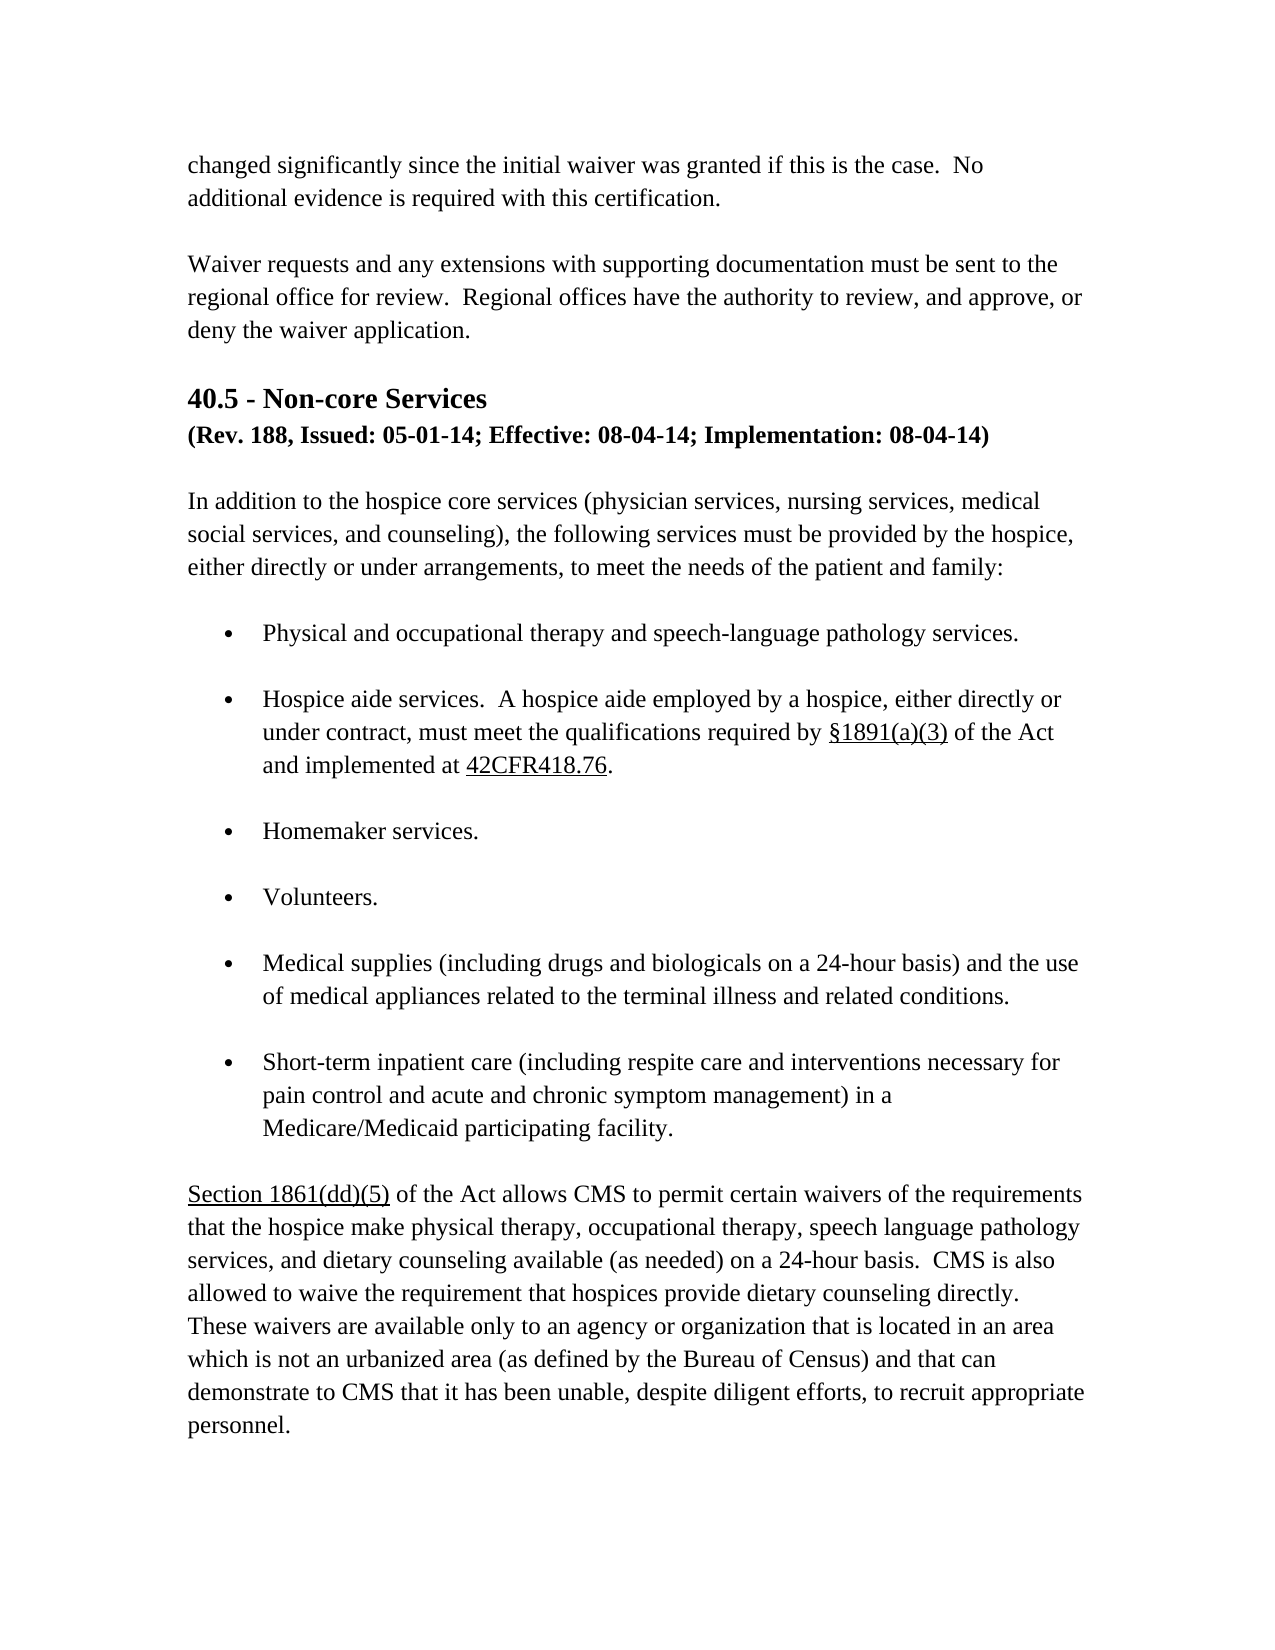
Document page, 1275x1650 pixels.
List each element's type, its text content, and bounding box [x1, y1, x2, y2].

list Physical and occupational therapy and speech-language pathology services. [225, 618, 1087, 647]
list Hospice aide services. A hospice aide employed by a hospice, either directly or under contract, must meet the qualifications required by §1891(a)(3) of the Act and implemented at 42CFR418.76. [225, 684, 1087, 779]
list Homemaker services. [225, 816, 1087, 845]
text (Rev. 188, Issued: 05-01-14; Effective: 08-04-14; Implementation: 08-04-14) [187, 420, 1087, 448]
text Section 1861(dd)(5) of the Act allows CMS to permit certain waivers of the requirements that the hospice make physical therapy, occupational therapy, speech language pathology services, and dietary counseling available (as needed) on a 24-hour basis. CMS is also allowed to waive the requirement that hospices provide dietary counseling directly. These waivers are available only to an agency or organization that is located in an area which is not an urbanized area (as defined by the Bureau of Census) and that can demonstrate to CMS that it has been unable, despite diligent efforts, to recruit appropriate personnel. [187, 1179, 1087, 1439]
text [187, 150, 1087, 212]
text In addition to the hospice core services (physician services, nursing services, medical social services, and counseling), the following services must be provided by the hospice, either directly or under arrangements, to meet the needs of the patient and family: [187, 486, 1087, 581]
list Medical supplies (including drugs and biologicals on a 24-hour basis) and the use of medical appliances related to the terminal illness and related conditions. [225, 948, 1087, 1010]
text Waiver requests and any extensions with supporting documentation must be sent to the regional office for review. Regional offices have the authority to review, and approve, or deny the waiver application. [187, 249, 1087, 344]
list Volunteers. [225, 882, 1087, 911]
text 40.5 - Non-core Services [187, 381, 1087, 415]
list Short-term inpatient care (including respite care and interventions necessary for pain control and acute and chronic symptom management) in a Medicare/Medicaid participating facility. [225, 1047, 1087, 1142]
